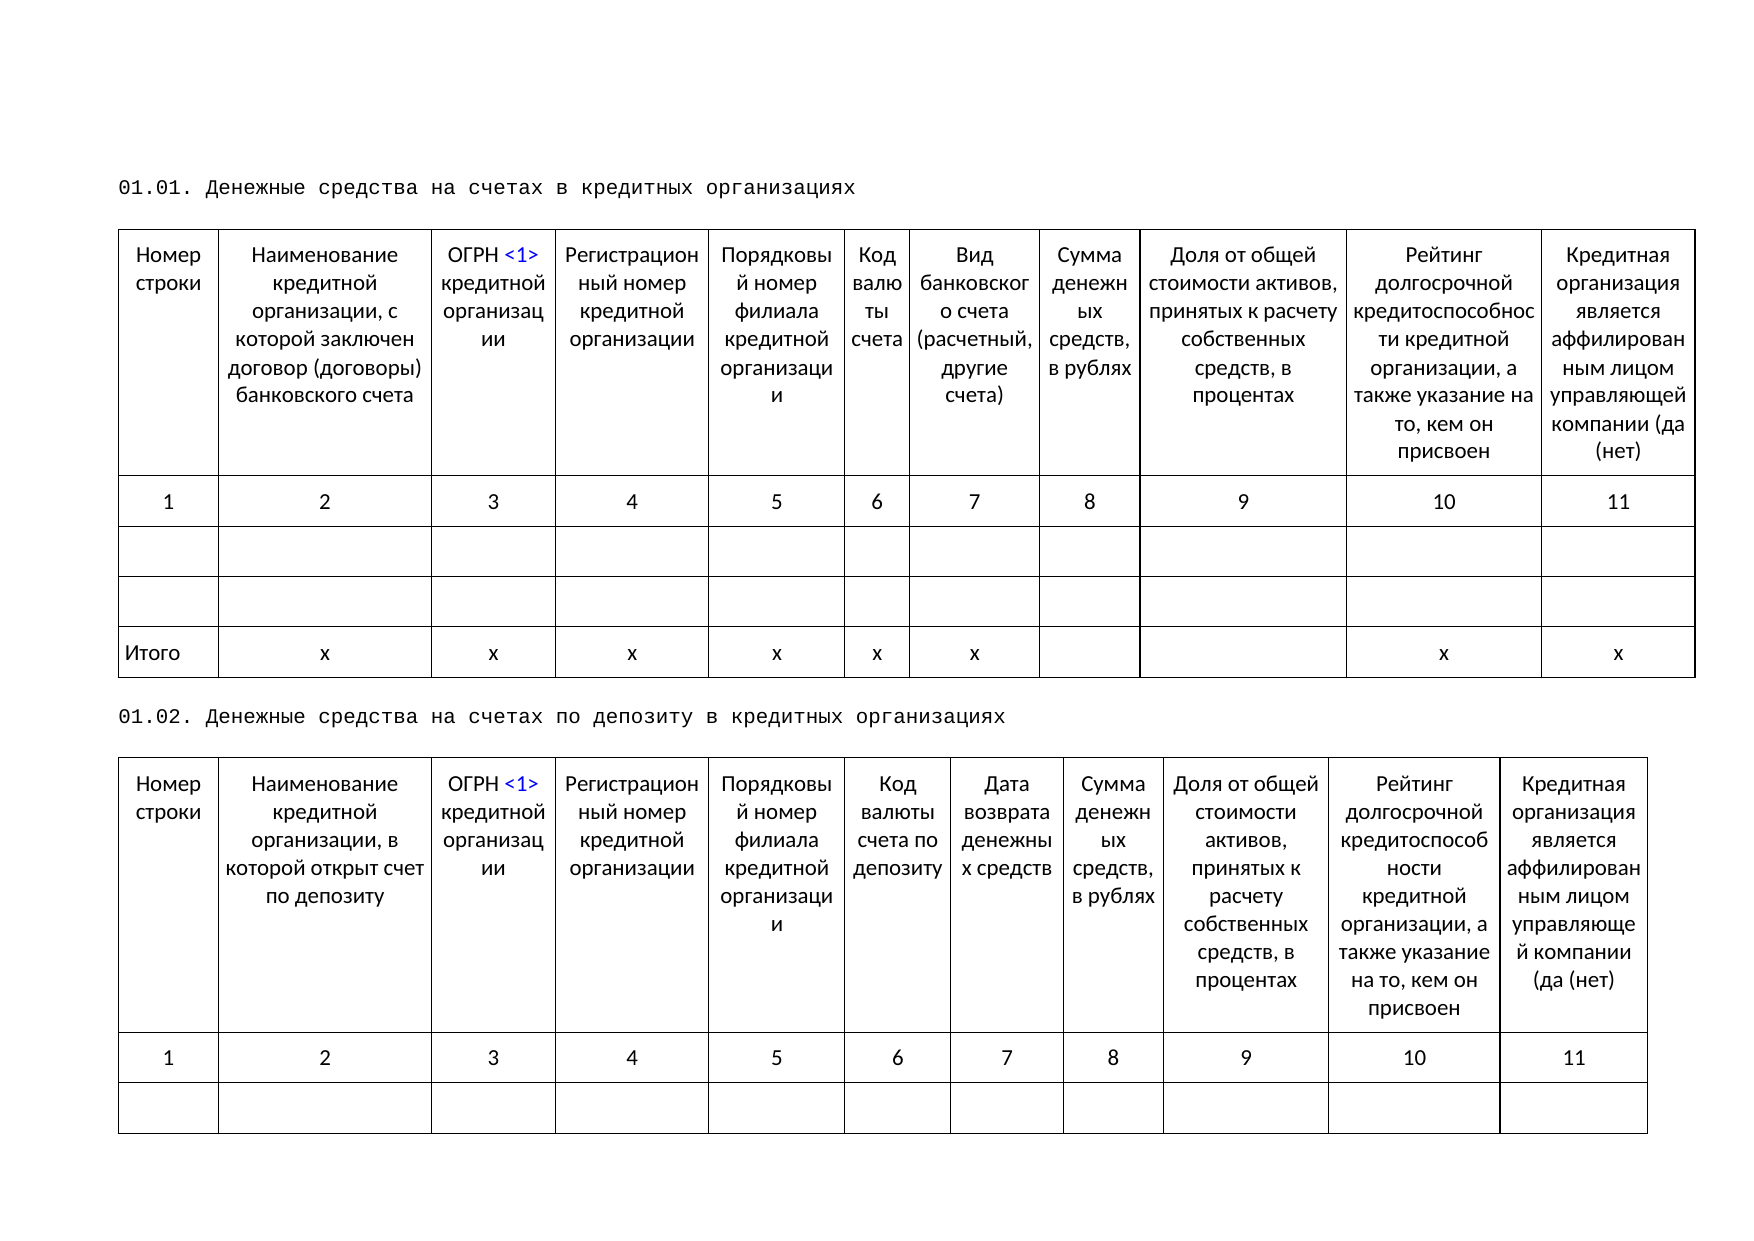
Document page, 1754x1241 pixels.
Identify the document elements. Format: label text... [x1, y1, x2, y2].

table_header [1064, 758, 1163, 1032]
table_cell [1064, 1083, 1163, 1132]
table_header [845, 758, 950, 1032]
text 01.02. Денежные средства на счетах по депозиту в кредитных организациях [118, 706, 1636, 729]
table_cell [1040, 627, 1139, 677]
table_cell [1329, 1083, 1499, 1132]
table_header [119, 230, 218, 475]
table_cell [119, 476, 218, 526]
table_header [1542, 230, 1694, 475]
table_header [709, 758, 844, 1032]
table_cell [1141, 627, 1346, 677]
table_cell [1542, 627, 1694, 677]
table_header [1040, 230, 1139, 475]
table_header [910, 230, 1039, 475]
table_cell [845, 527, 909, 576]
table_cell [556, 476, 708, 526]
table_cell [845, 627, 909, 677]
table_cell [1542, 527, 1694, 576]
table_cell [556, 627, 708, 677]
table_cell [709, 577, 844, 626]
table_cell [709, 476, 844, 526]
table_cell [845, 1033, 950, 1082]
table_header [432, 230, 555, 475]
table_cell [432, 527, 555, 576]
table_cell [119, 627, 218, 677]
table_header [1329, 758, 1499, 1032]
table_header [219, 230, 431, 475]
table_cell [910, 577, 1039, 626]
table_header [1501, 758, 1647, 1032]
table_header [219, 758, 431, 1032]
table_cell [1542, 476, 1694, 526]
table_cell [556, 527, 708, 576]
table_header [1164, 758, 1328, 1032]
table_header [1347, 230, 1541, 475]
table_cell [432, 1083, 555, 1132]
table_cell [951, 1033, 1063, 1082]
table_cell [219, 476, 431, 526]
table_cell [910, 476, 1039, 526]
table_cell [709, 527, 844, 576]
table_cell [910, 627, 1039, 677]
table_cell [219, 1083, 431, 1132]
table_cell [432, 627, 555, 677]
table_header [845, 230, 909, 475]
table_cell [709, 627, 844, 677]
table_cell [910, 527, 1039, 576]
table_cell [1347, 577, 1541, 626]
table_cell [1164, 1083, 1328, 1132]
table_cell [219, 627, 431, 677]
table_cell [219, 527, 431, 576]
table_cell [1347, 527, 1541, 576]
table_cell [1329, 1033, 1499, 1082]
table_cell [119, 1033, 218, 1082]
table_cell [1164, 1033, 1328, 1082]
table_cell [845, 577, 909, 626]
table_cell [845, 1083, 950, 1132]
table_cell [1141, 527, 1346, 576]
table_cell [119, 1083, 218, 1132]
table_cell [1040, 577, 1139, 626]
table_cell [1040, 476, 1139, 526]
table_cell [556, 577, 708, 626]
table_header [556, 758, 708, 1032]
text 01.01. Денежные средства на счетах в кредитных организациях [118, 177, 1636, 201]
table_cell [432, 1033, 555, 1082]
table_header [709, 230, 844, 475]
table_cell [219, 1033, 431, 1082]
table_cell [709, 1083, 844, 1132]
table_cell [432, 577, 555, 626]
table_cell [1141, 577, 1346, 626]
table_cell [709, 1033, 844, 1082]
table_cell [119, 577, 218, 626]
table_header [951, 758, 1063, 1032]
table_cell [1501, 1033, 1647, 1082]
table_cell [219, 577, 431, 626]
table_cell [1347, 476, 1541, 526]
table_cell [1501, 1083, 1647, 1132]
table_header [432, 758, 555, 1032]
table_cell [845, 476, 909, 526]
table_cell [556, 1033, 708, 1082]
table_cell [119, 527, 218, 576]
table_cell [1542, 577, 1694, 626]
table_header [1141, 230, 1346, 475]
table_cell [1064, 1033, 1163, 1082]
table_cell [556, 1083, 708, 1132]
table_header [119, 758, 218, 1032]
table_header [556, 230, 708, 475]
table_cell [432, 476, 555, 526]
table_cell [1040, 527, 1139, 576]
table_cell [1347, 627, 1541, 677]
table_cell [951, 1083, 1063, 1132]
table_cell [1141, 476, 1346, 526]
